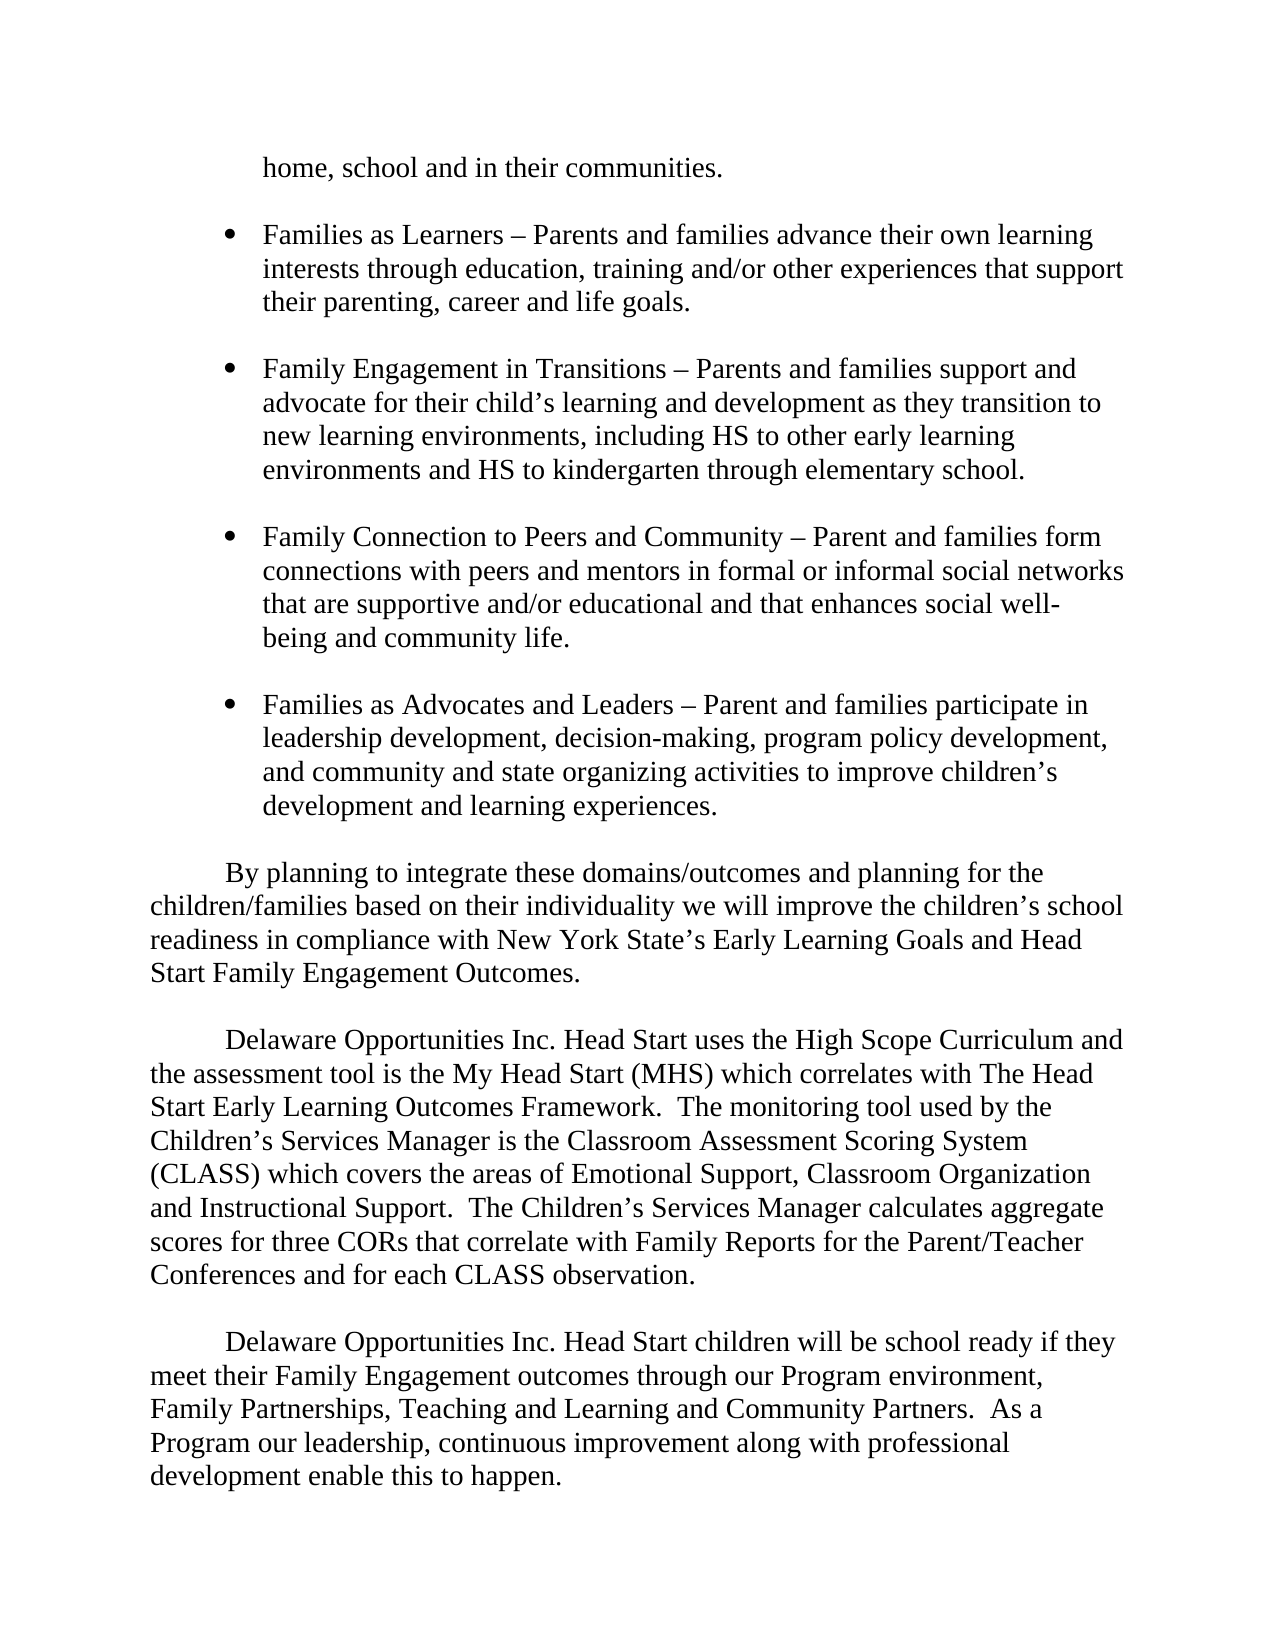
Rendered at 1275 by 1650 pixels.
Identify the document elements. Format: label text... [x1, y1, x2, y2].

text Delaware Opportunities Inc. Head Start children will be school ready if they meet their Family Engagement outcomes through our Program environment, Family Partnerships, Teaching and Learning and Community Partners. As a Program our leadership, continuous improvement along with professional development enable this to happen. [150, 1324, 1125, 1492]
text By planning to integrate these domains/outcomes and planning for the children/families based on their individuality we will improve the children’s school readiness in compliance with New York State’s Early Learning Goals and Head Start Family Engagement Outcomes. [150, 855, 1125, 989]
list Family Engagement in Transitions – Parents and families support and advocate for their child’s learning and development as they transition to new learning environments, including HS to other early learning environments and HS to kindergarten through elementary school. [225, 351, 1125, 486]
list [225, 150, 1125, 183]
list Families as Learners – Parents and families advance their own learning interests through education, training and/or other experiences that support their parenting, career and life goals. [225, 217, 1125, 318]
list Family Connection to Peers and Community – Parent and families form connections with peers and mentors in formal or informal social networks that are supportive and/or educational and that enhances social well-being and community life. [225, 519, 1125, 653]
text Delaware Opportunities Inc. Head Start uses the High Scope Curriculum and the assessment tool is the My Head Start (MHS) which correlates with The Head Start Early Learning Outcomes Framework. The monitoring tool used by the Children’s Services Manager is the Classroom Assessment Scoring System (CLASS) which covers the areas of Emotional Support, Classroom Organization and Instructional Support. The Children’s Services Manager calculates aggregate scores for three CORs that correlate with Family Reports for the Parent/Teacher Conferences and for each CLASS observation. [150, 1022, 1125, 1291]
list Families as Advocates and Leaders – Parent and families participate in leadership development, decision-making, program policy development, and community and state organizing activities to improve children’s development and learning experiences. [225, 687, 1125, 821]
